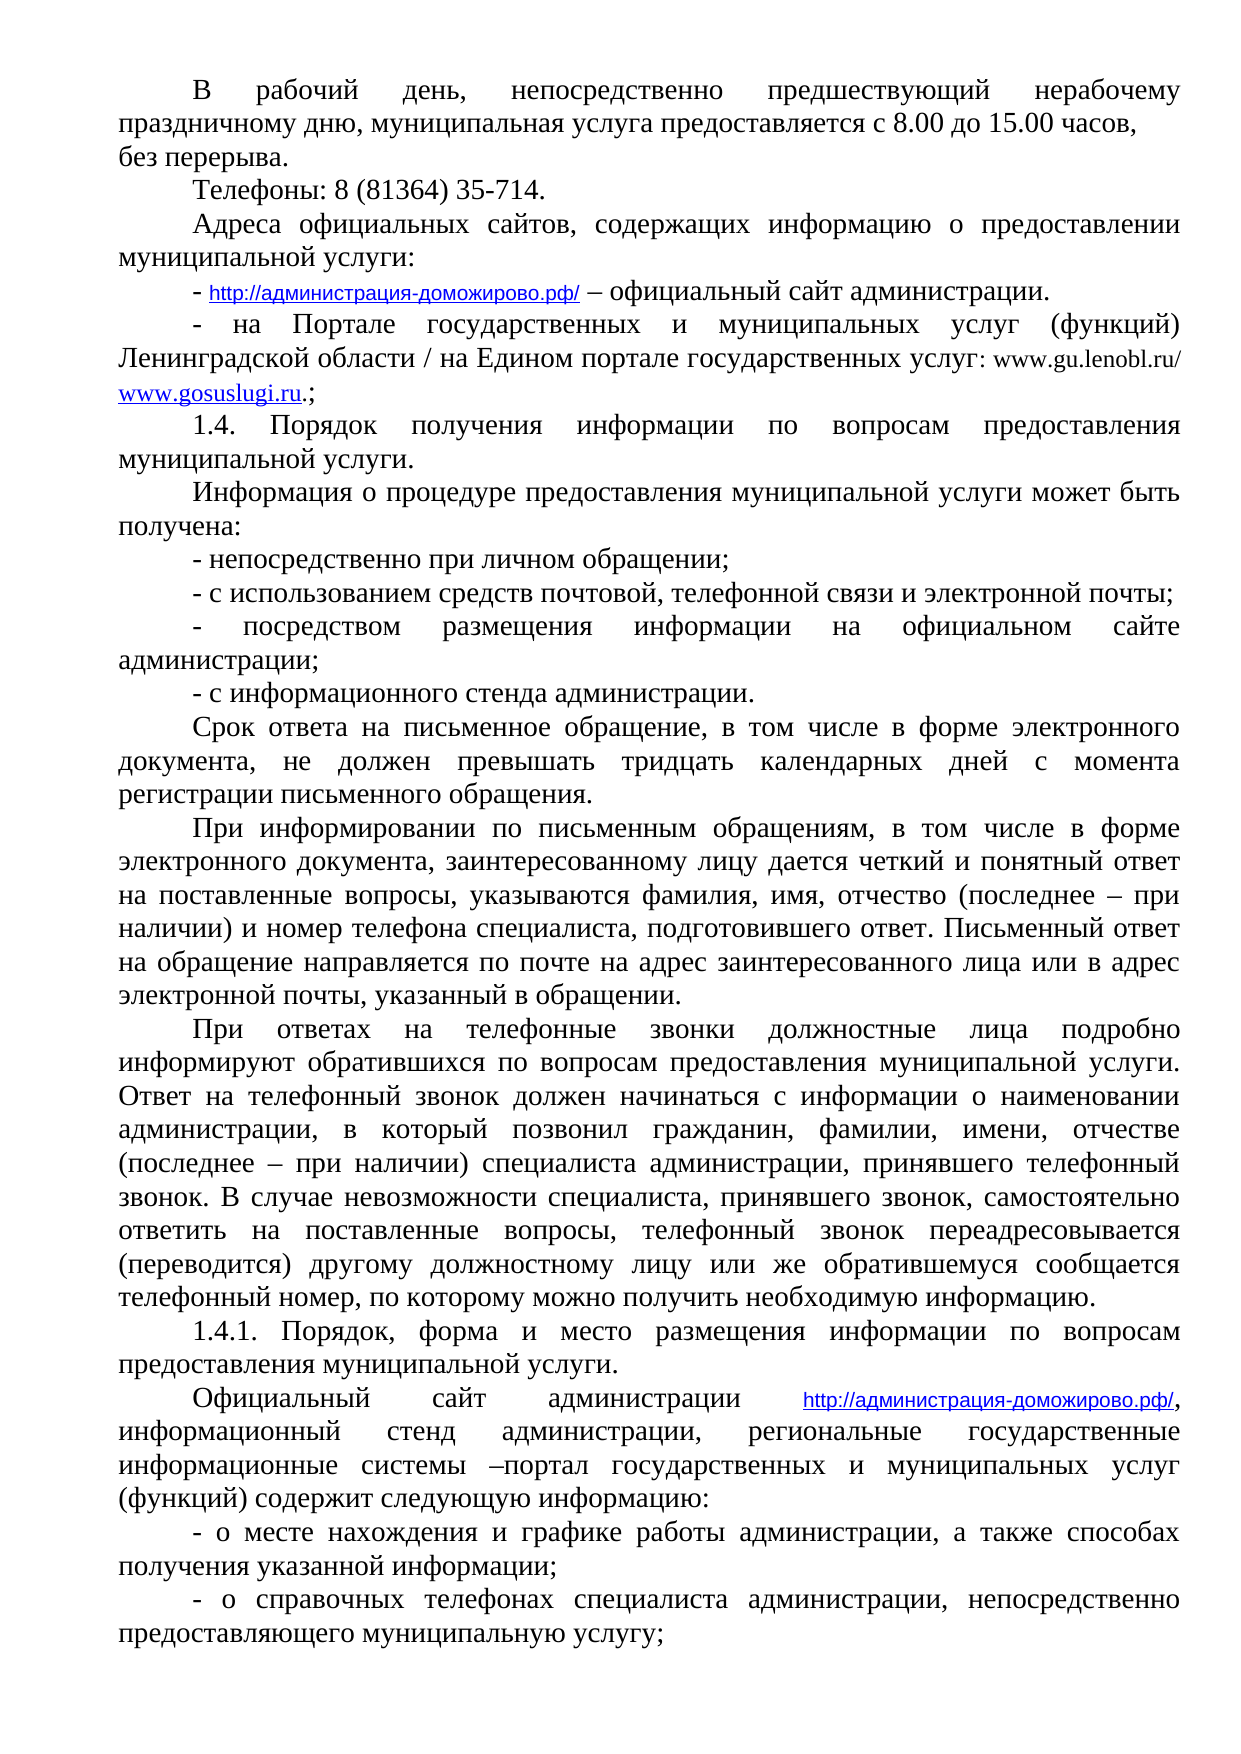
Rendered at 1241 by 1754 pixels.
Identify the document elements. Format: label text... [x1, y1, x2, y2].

text Официальный сайт администрации http://администрация-доможирово.рф/, информационный стенд администрации, региональные государственные информационные системы –портал государственных и муниципальных услуг (функций) содержит следующую информацию: [118, 1380, 1181, 1514]
text - с использованием средств почтовой, телефонной связи и электронной почты; [118, 575, 1181, 608]
text - о справочных телефонах специалиста администрации, непосредственно предоставляющего муниципальную услугу; [118, 1581, 1181, 1648]
text 1.4. Порядок получения информации по вопросам предоставления муниципальной услуги. [118, 407, 1181, 474]
text Адреса официальных сайтов, содержащих информацию о предоставлении муниципальной услуги: [118, 206, 1181, 273]
text - с информационного стенда администрации. [118, 676, 1181, 709]
text Срок ответа на письменное обращение, в том числе в форме электронного документа, не должен превышать тридцать календарных дней с момента регистрации письменного обращения. [118, 709, 1181, 810]
text - посредством размещения информации на официальном сайте администрации; [118, 608, 1181, 676]
text В рабочий день, непосредственно предшествующий нерабочему праздничному дню, муниципальная услуга предоставляется с 8.00 до 15.00 часов, [118, 72, 1181, 139]
text - http://администрация-доможирово.рф/ – официальный сайт администрации. [118, 273, 1181, 307]
text без перерыва. [118, 139, 1181, 172]
text 1.4.1. Порядок, форма и место размещения информации по вопросам предоставления муниципальной услуги. [118, 1313, 1181, 1380]
list - на Портале государственных и муниципальных услуг (функций) Ленинградской области / на Едином портале государственных услуг: www.gu.lenobl.ru/ www.gosuslugi.ru.; [118, 307, 1181, 407]
text - непосредственно при личном обращении; [118, 541, 1181, 575]
text При информировании по письменным обращениям, в том числе в форме электронного документа, заинтересованному лицу дается четкий и понятный ответ на поставленные вопросы, указываются фамилия, имя, отчество (последнее – при наличии) и номер телефона специалиста, подготовившего ответ. Письменный ответ на обращение направляется по почте на адрес заинтересованного лица или в адрес электронной почты, указанный в обращении. [118, 810, 1181, 1011]
text При ответах на телефонные звонки должностные лица подробно информируют обратившихся по вопросам предоставления муниципальной услуги. Ответ на телефонный звонок должен начинаться с информации о наименовании администрации, в который позвонил гражданин, фамилии, имени, отчестве (последнее – при наличии) специалиста администрации, принявшего телефонный звонок. В случае невозможности специалиста, принявшего звонок, самостоятельно ответить на поставленные вопросы, телефонный звонок переадресовывается (переводится) другому должностному лицу или же обратившемуся сообщается телефонный номер, по которому можно получить необходимую информацию. [118, 1011, 1181, 1313]
text - о месте нахождения и графике работы администрации, а также способах получения указанной информации; [118, 1514, 1181, 1581]
text Телефоны: 8 (81364) 35-714. [118, 172, 1181, 206]
text Информация о процедуре предоставления муниципальной услуги может быть получена: [118, 474, 1181, 541]
